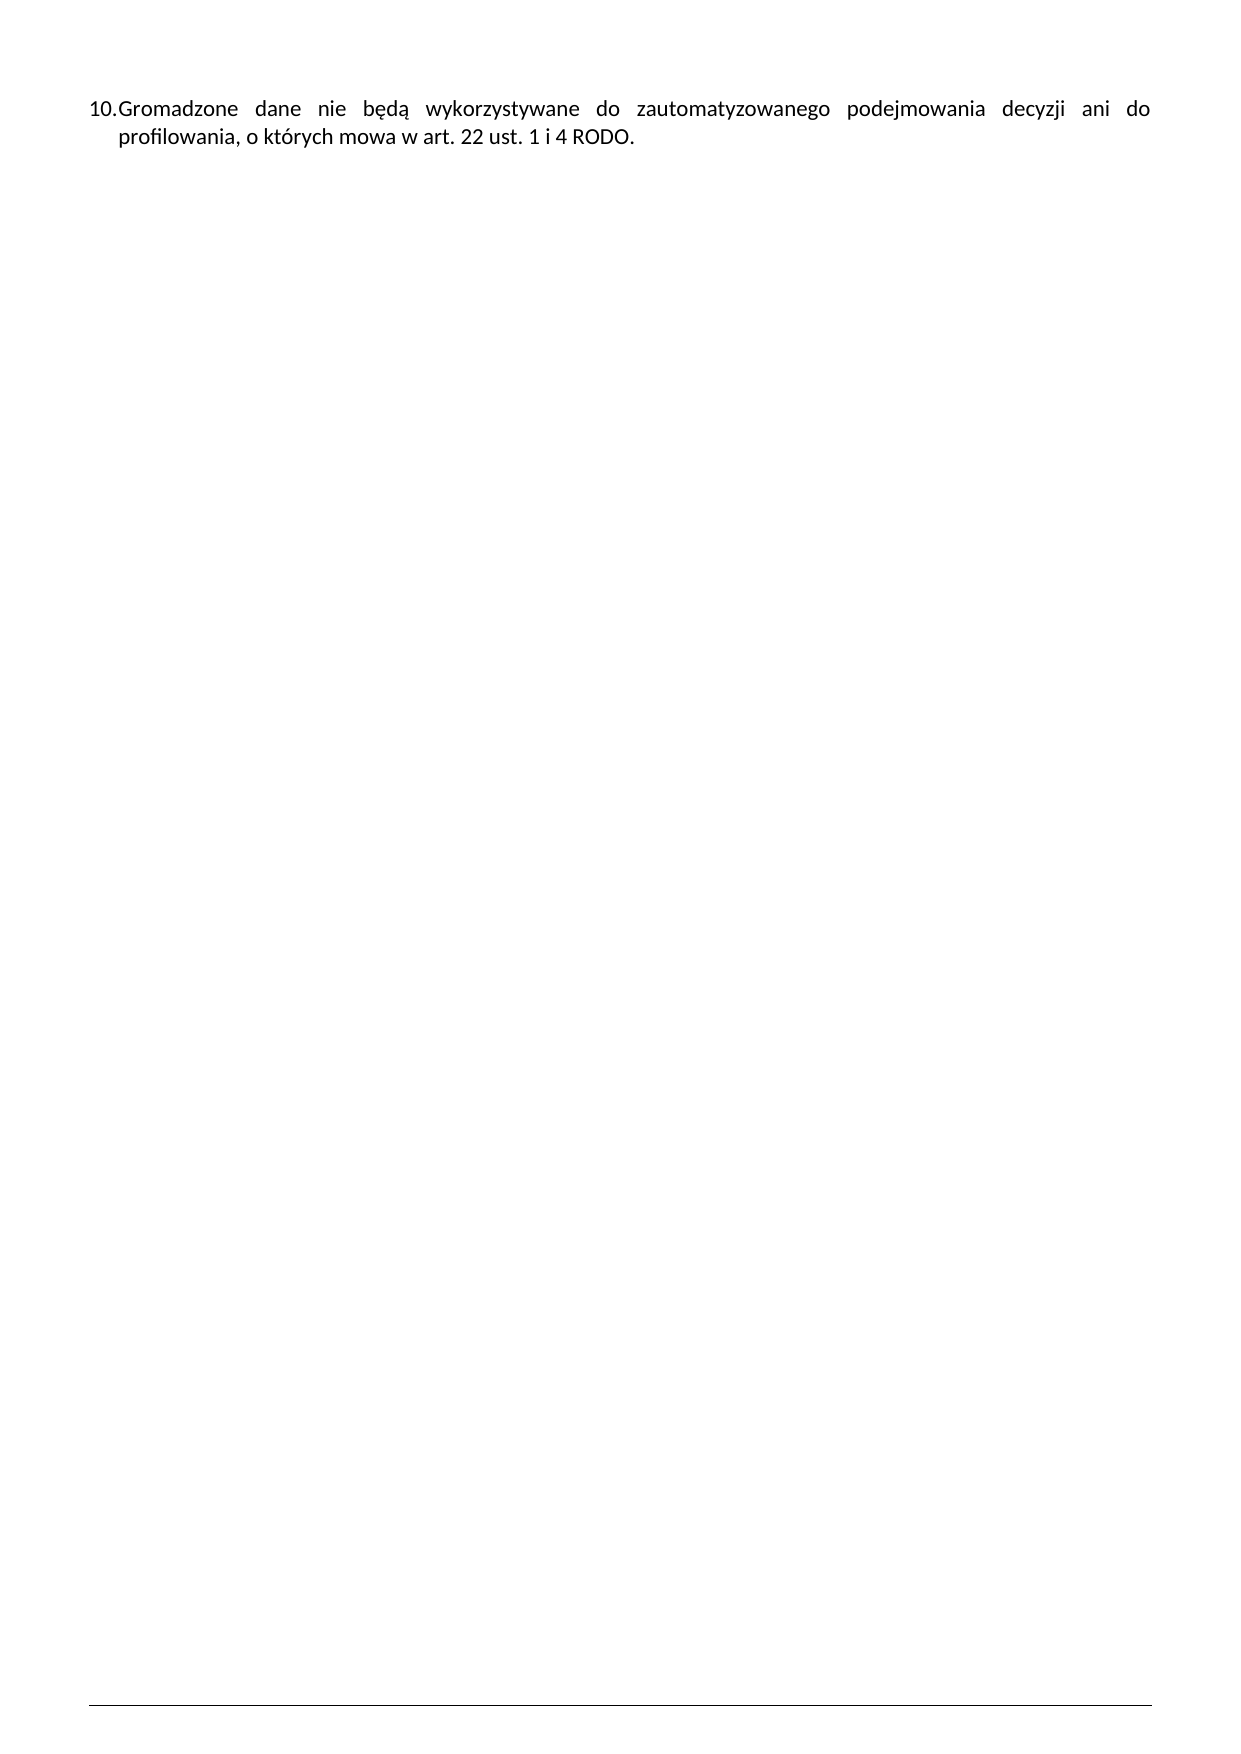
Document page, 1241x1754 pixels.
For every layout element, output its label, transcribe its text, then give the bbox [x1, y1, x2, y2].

list Gromadzone dane nie będą wykorzystywane do zautomatyzowanego podejmowania decyzji ani do profilowania, o których mowa w art. 22 ust. 1 i 4 RODO. [88, 94, 1152, 150]
